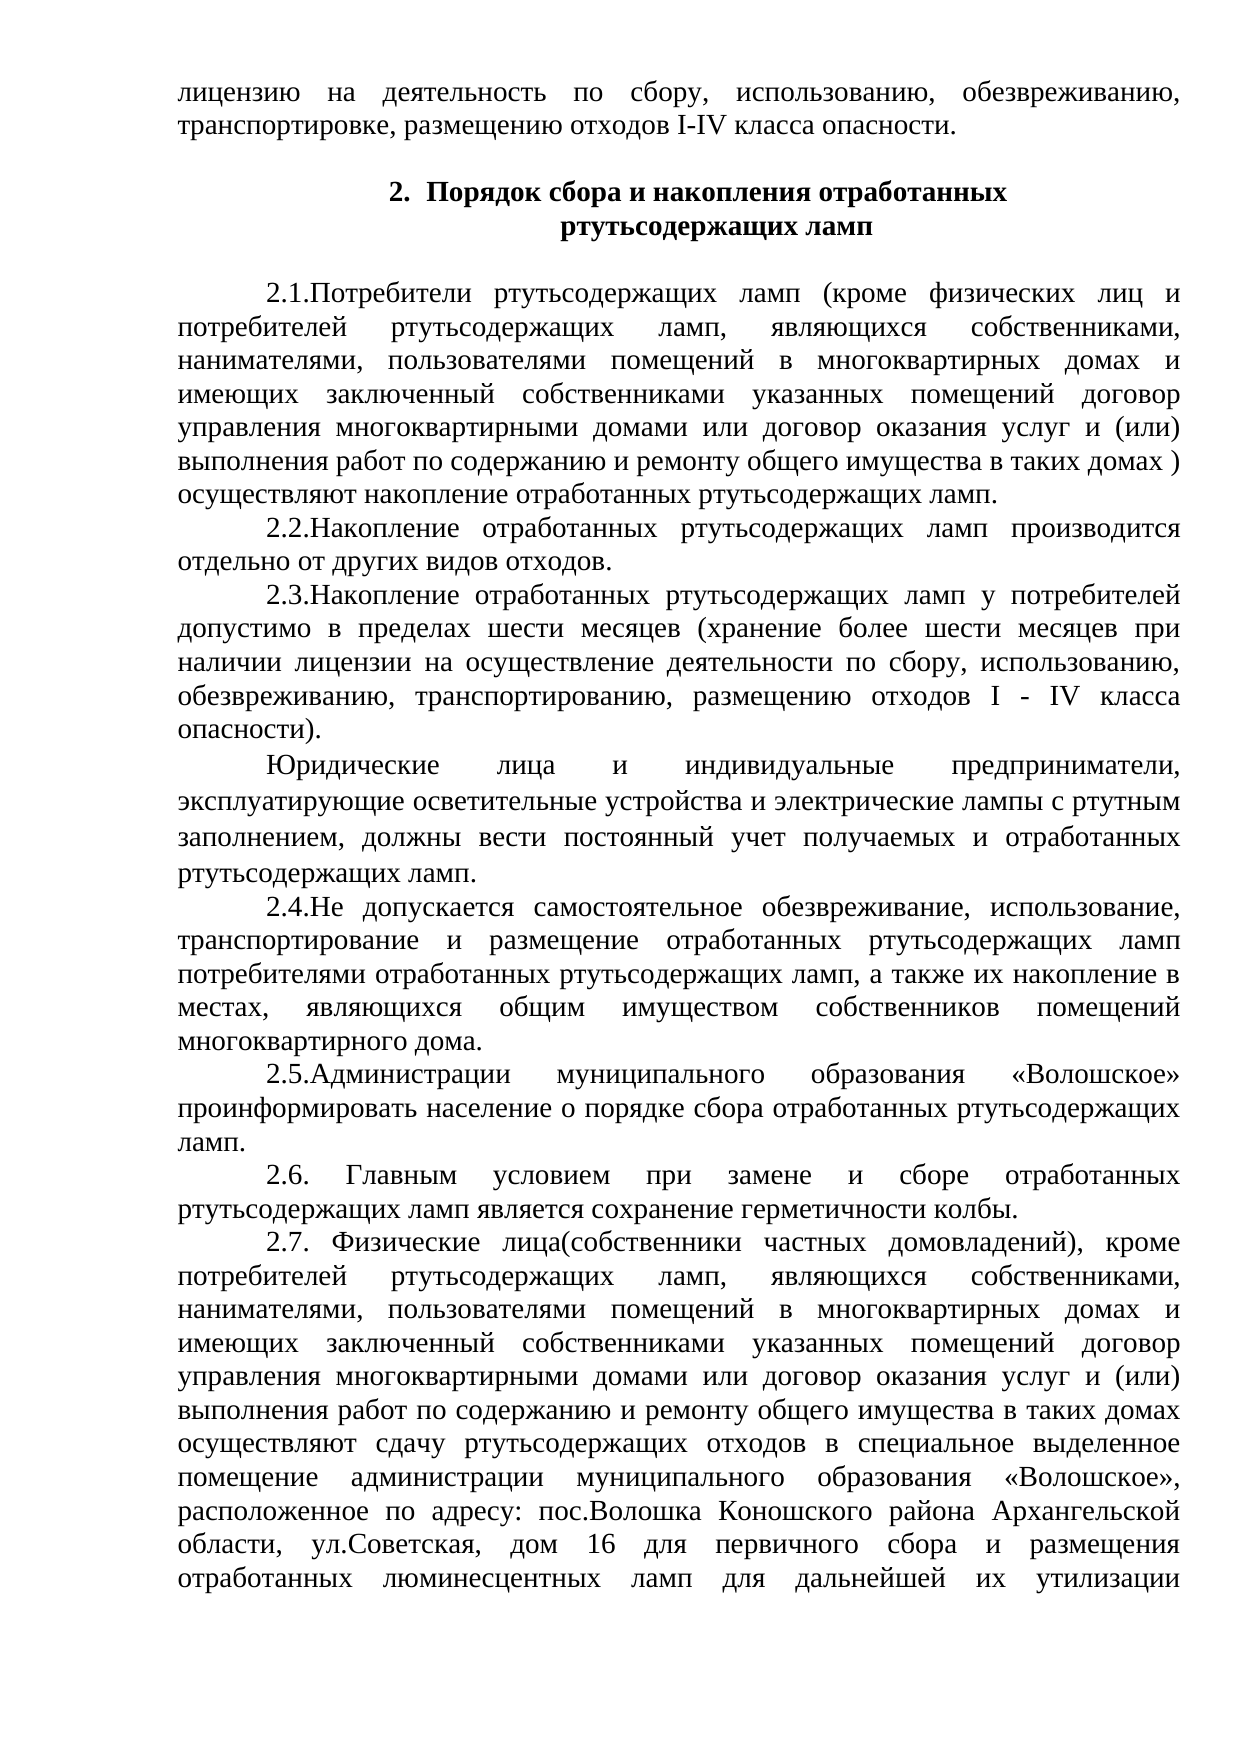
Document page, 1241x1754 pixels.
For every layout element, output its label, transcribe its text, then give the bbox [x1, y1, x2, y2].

text 2.5.Администрации муниципального образования «Волошское» проинформировать население о порядке сбора отработанных ртутьсодержащих ламп. [177, 1057, 1181, 1157]
text 2.6. Главным условием при замене и сборе отработанных ртутьсодержащих ламп является сохранение герметичности колбы. [177, 1157, 1181, 1224]
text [177, 74, 1181, 141]
text 2.4.Не допускается самостоятельное обезвреживание, использование, транспортирование и размещение отработанных ртутьсодержащих ламп потребителями отработанных ртутьсодержащих ламп, а также их накопление в местах, являющихся общим имуществом собственников помещений многоквартирного дома. [177, 889, 1181, 1057]
text 2.3.Накопление отработанных ртутьсодержащих ламп у потребителей допустимо в пределах шести месяцев (хранение более шести месяцев при наличии лицензии на осуществление деятельности по сбору, использованию, обезвреживанию, транспортированию, размещению отходов I - IV класса опасности). [177, 577, 1181, 745]
list Порядок сбора и накопления отработанных [215, 174, 1181, 208]
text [177, 1224, 1181, 1593]
text 2.2.Накопление отработанных ртутьсодержащих ламп производится отдельно от других видов отходов. [177, 510, 1181, 577]
text 2.1.Потребители ртутьсодержащих ламп (кроме физических лиц и потребителей ртутьсодержащих ламп, являющихся собственниками, нанимателями, пользователями помещений в многоквартирных домах и имеющих заключенный собственниками указанных помещений договор управления многоквартирными домами или договор оказания услуг и (или) выполнения работ по содержанию и ремонту общего имущества в таких домах ) осуществляют накопление отработанных ртутьсодержащих ламп. [177, 275, 1181, 510]
list ртутьсодержащих ламп [252, 208, 1181, 242]
text Юридические лица и индивидуальные предприниматели, эксплуатирующие осветительные устройства и электрические лампы с ртутным заполнением, должны вести постоянный учет получаемых и отработанных ртутьсодержащих ламп. [177, 745, 1181, 889]
